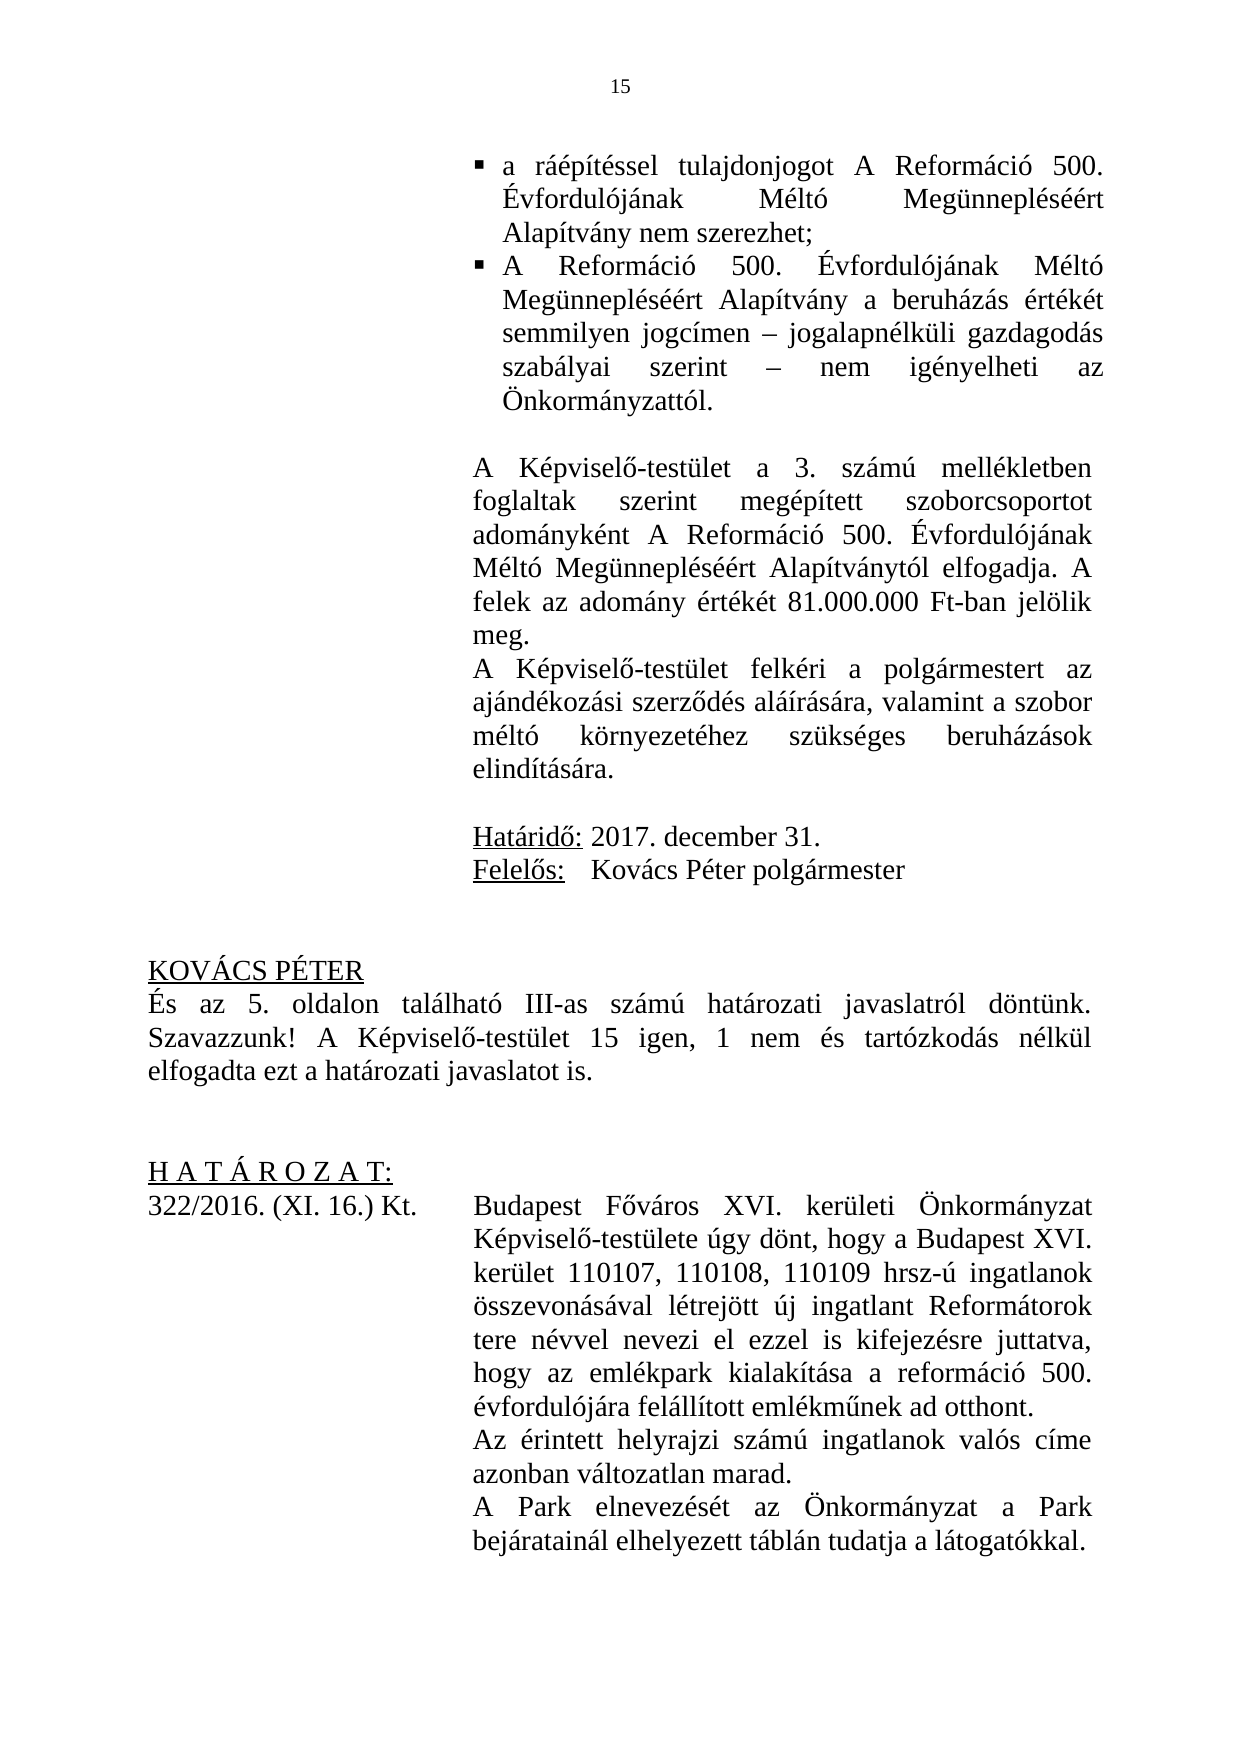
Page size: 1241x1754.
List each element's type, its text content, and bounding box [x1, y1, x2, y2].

text Az érintett helyrajzi számú ingatlanok valós címe azonban változatlan marad. [148, 1422, 1093, 1489]
text H A T Á R O Z A T: [148, 1154, 1093, 1188]
text És az 5. oldalon található III-as számú határozati javaslatról döntünk. Szavazzunk! A Képviselő-testület 15 igen, 1 nem és tartózkodás nélkül elfogadta ezt a határozati javaslatot is. [148, 986, 1093, 1087]
text A Képviselő-testület a 3. számú mellékletben foglaltak szerint megépített szoborcsoportot adományként A Reformáció 500. Évfordulójának Méltó Megünnepléséért Alapítványtól elfogadja. A felek az adomány értékét 81.000.000 Ft-ban jelölik meg. [472, 450, 1093, 651]
text A Park elnevezését az Önkormányzat a Park bejáratainál elhelyezett táblán tudatja a látogatókkal. [472, 1489, 1093, 1557]
text A Képviselő-testület felkéri a polgármestert az ajándékozási szerződés aláírására, valamint a szobor méltó környezetéhez szükséges beruházások elindítására. [472, 651, 1093, 785]
text KOVÁCS PÉTER [148, 953, 1093, 986]
text Felelős: Kovács Péter polgármester [472, 852, 1093, 886]
text 322/2016. (XI. 16.) Kt. Budapest Főváros XVI. kerületi Önkormányzat Képviselő-testülete úgy dönt, hogy a Budapest XVI. kerület 110107, 110108, 110109 hrsz-ú ingatlanok összevonásával létrejött új ingatlant Reformátorok tere névvel nevezi el ezzel is kifejezésre juttatva, hogy az emlékpark kialakítása a reformáció 500. évfordulójára felállított emlékműnek ad otthont. [148, 1188, 1093, 1422]
text Határidő: 2017. december 31. [472, 819, 1093, 852]
list a ráépítéssel tulajdonjogot A Reformáció 500. Évfordulójának Méltó Megünnepléséért Alapítvány nem szerezhet; [472, 148, 1104, 248]
list A Reformáció 500. Évfordulójának Méltó Megünnepléséért Alapítvány a beruházás értékét semmilyen jogcímen – jogalapnélküli gazdagodás szabályai szerint – nem igényelheti az Önkormányzattól. [472, 248, 1104, 416]
